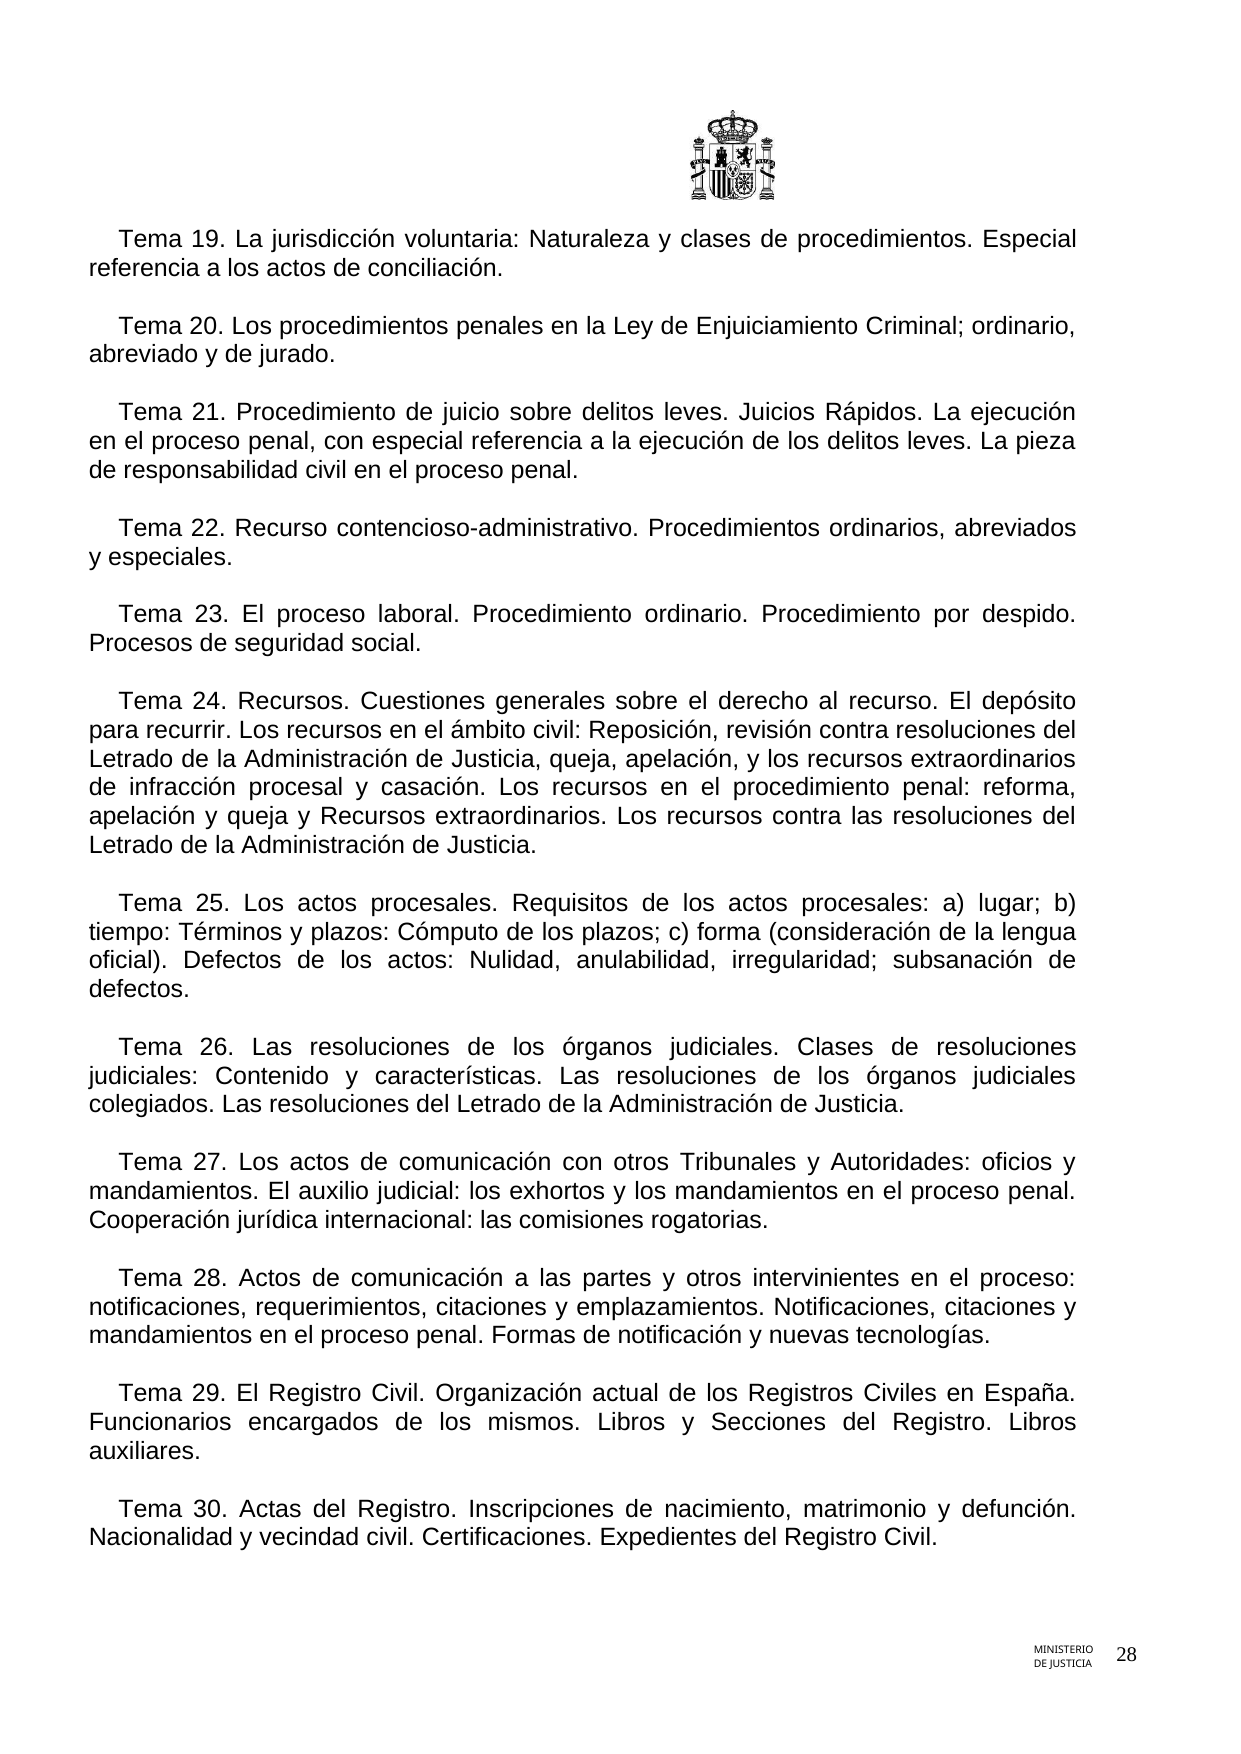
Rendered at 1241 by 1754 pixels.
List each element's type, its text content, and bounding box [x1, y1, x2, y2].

text Tema 21. Procedimiento de juicio sobre delitos leves. Juicios Rápidos. La ejecución en el proceso penal, con especial referencia a la ejecución de los delitos leves. La pieza de responsabilidad civil en el proceso penal. [88, 397, 1078, 483]
text Tema 25. Los actos procesales. Requisitos de los actos procesales: a) lugar; b) tiempo: Términos y plazos: Cómputo de los plazos; c) forma (consideración de la lengua oficial). Defectos de los actos: Nulidad, anulabilidad, irregularidad; subsanación de defectos. [88, 888, 1078, 1003]
text Tema 28. Actos de comunicación a las partes y otros intervinientes en el proceso: notificaciones, requerimientos, citaciones y emplazamientos. Notificaciones, citaciones y mandamientos en el proceso penal. Formas de notificación y nuevas tecnologías. [88, 1263, 1078, 1349]
text Tema 23. El proceso laboral. Procedimiento ordinario. Procedimiento por despido. Procesos de seguridad social. [88, 599, 1078, 657]
text Tema 24. Recursos. Cuestiones generales sobre el derecho al recurso. El depósito para recurrir. Los recursos en el ámbito civil: Reposición, revisión contra resoluciones del Letrado de la Administración de Justicia, queja, apelación, y los recursos extraordinarios de infracción procesal y casación. Los recursos en el procedimiento penal: reforma, apelación y queja y Recursos extraordinarios. Los recursos contra las resoluciones del Letrado de la Administración de Justicia. [88, 686, 1078, 858]
text Tema 29. El Registro Civil. Organización actual de los Registros Civiles en España. Funcionarios encargados de los mismos. Libros y Secciones del Registro. Libros auxiliares. [88, 1378, 1078, 1464]
text Tema 30. Actas del Registro. Inscripciones de nacimiento, matrimonio y defunción. Nacionalidad y vecindad civil. Certificaciones. Expedientes del Registro Civil. [88, 1493, 1078, 1551]
text Tema 22. Recurso contencioso-administrativo. Procedimientos ordinarios, abreviados y especiales. [88, 513, 1078, 570]
text Tema 26. Las resoluciones de los órganos judiciales. Clases de resoluciones judiciales: Contenido y características. Las resoluciones de los órganos judiciales colegiados. Las resoluciones del Letrado de la Administración de Justicia. [88, 1032, 1078, 1118]
picture [689, 110, 775, 200]
text Tema 19. La jurisdicción voluntaria: Naturaleza y clases de procedimientos. Especial referencia a los actos de conciliación. [88, 224, 1078, 281]
text Tema 27. Los actos de comunicación con otros Tribunales y Autoridades: oficios y mandamientos. El auxilio judicial: los exhortos y los mandamientos en el proceso penal. Cooperación jurídica internacional: las comisiones rogatorias. [88, 1147, 1078, 1233]
text Tema 20. Los procedimientos penales en la Ley de Enjuiciamiento Criminal; ordinario, abreviado y de jurado. [88, 311, 1078, 368]
